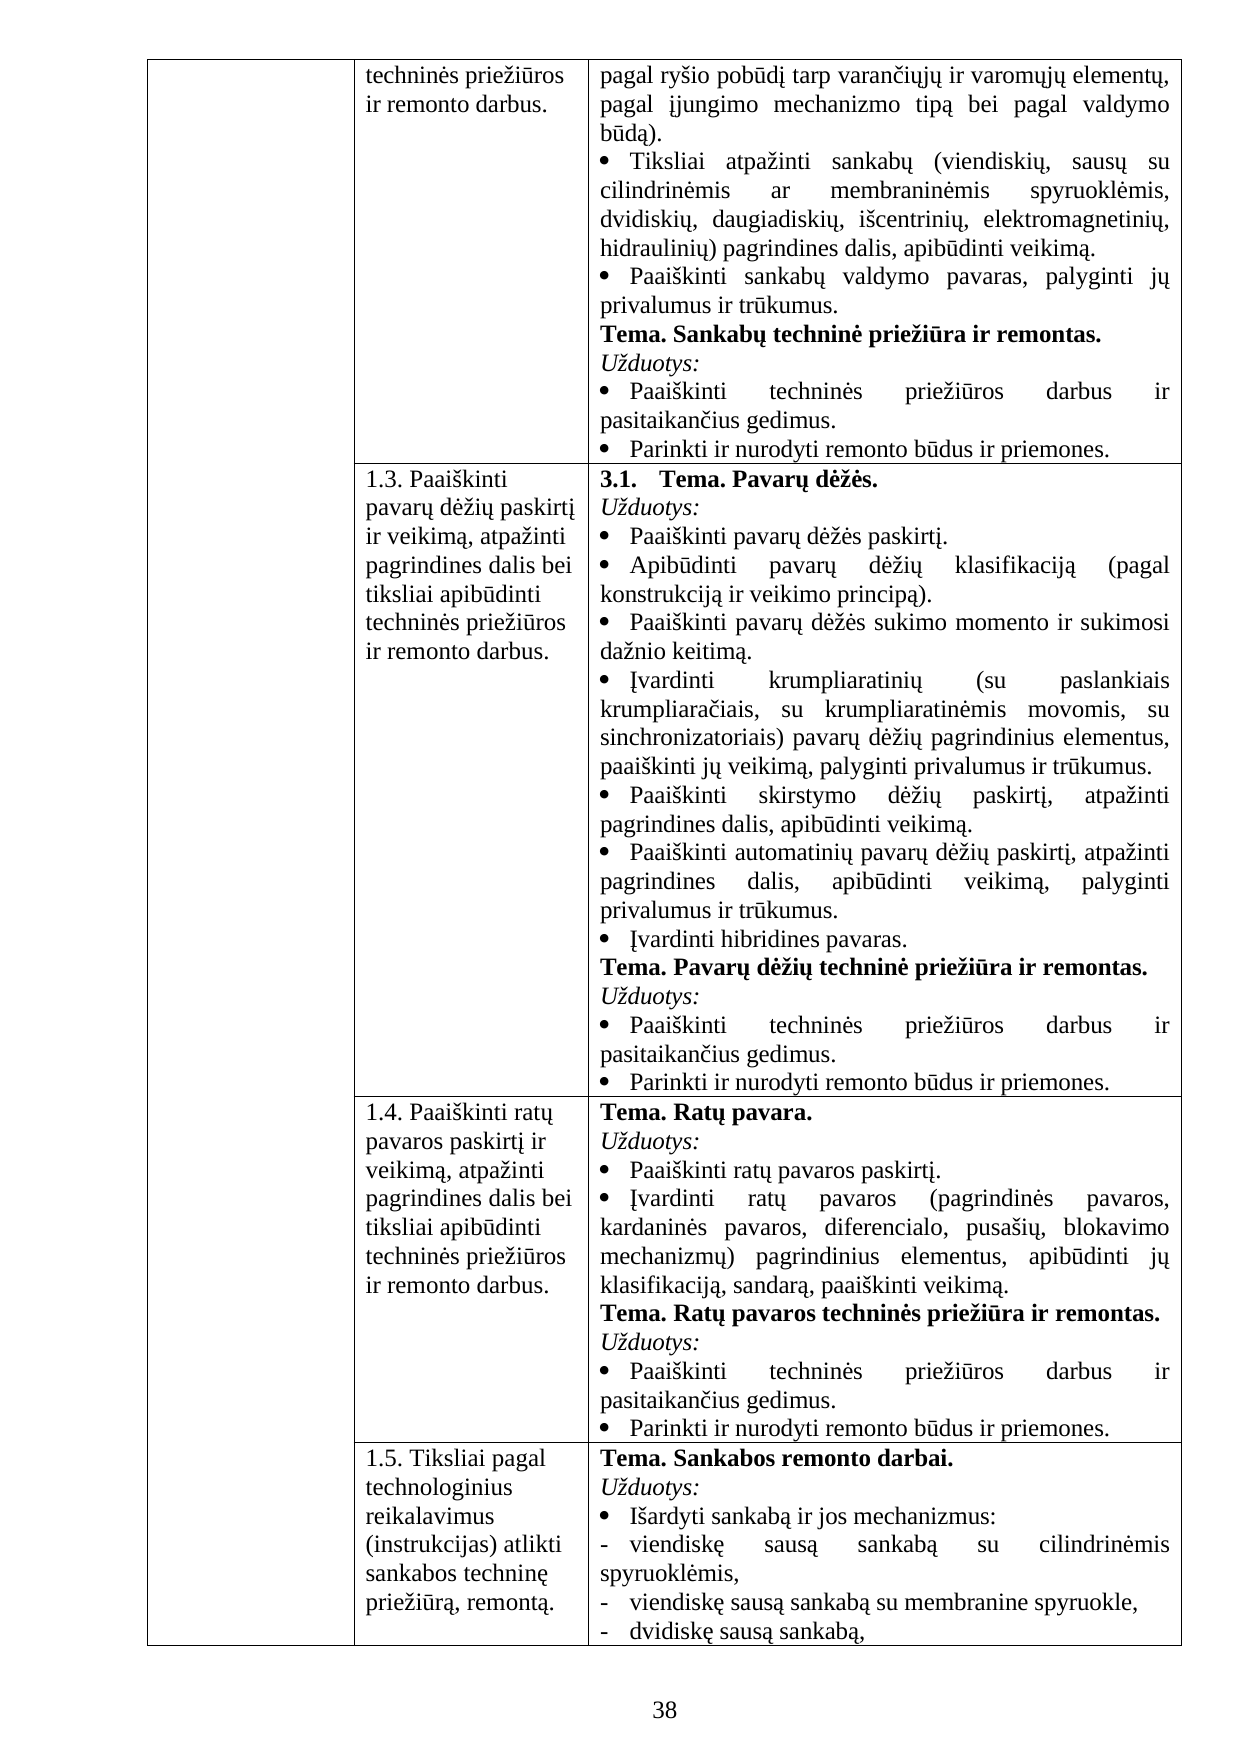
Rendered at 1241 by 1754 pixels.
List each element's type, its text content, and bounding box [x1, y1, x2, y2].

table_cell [355, 60, 588, 463]
table_cell 1.4. Paaiškinti ratų pavaros paskirtį ir veikimą, atpažinti pagrindines dalis bei tiksliai apibūdinti techninės priežiūros ir remonto darbus. [355, 1097, 588, 1442]
table_cell 1.3. Paaiškinti pavarų dėžių paskirtį ir veikimą, atpažinti pagrindines dalis bei tiksliai apibūdinti techninės priežiūros ir remonto darbus. [355, 464, 588, 1096]
table_cell Tema. Pavarų dėžės. Užduotys: Paaiškinti pavarų dėžės paskirtį. Apibūdinti pavarų dėžių klasifikaciją (pagal konstrukciją ir veikimo principą). Paaiškinti pavarų dėžės sukimo momento ir sukimosi dažnio keitimą. Įvardinti krumpliaratinių (su paslankiais krumpliaračiais, su krumpliaratinėmis movomis, su sinchronizatoriais) pavarų dėžių pagrindinius elementus, paaiškinti jų veikimą, palyginti privalumus ir trūkumus. Paaiškinti skirstymo dėžių paskirtį, atpažinti pagrindines dalis, apibūdinti veikimą. Paaiškinti automatinių pavarų dėžių paskirtį, atpažinti pagrindines dalis, apibūdinti veikimą, palyginti privalumus ir trūkumus. Įvardinti hibridines pavaras. Tema. Pavarų dėžių techninė priežiūra ir remontas. Užduotys: Paaiškinti techninės priežiūros darbus ir pasitaikančius gedimus. Parinkti ir nurodyti remonto būdus ir priemones. [589, 464, 1181, 1096]
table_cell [355, 1443, 588, 1644]
table_cell Tema. Ratų pavara. Užduotys: Paaiškinti ratų pavaros paskirtį. Įvardinti ratų pavaros (pagrindinės pavaros, kardaninės pavaros, diferencialo, pusašių, blokavimo mechanizmų) pagrindinius elementus, apibūdinti jų klasifikaciją, sandarą, paaiškinti veikimą. Tema. Ratų pavaros techninės priežiūra ir remontas. Užduotys: Paaiškinti techninės priežiūros darbus ir pasitaikančius gedimus. Parinkti ir nurodyti remonto būdus ir priemones. [589, 1097, 1181, 1442]
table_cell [589, 60, 1181, 463]
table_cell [589, 1443, 1181, 1644]
